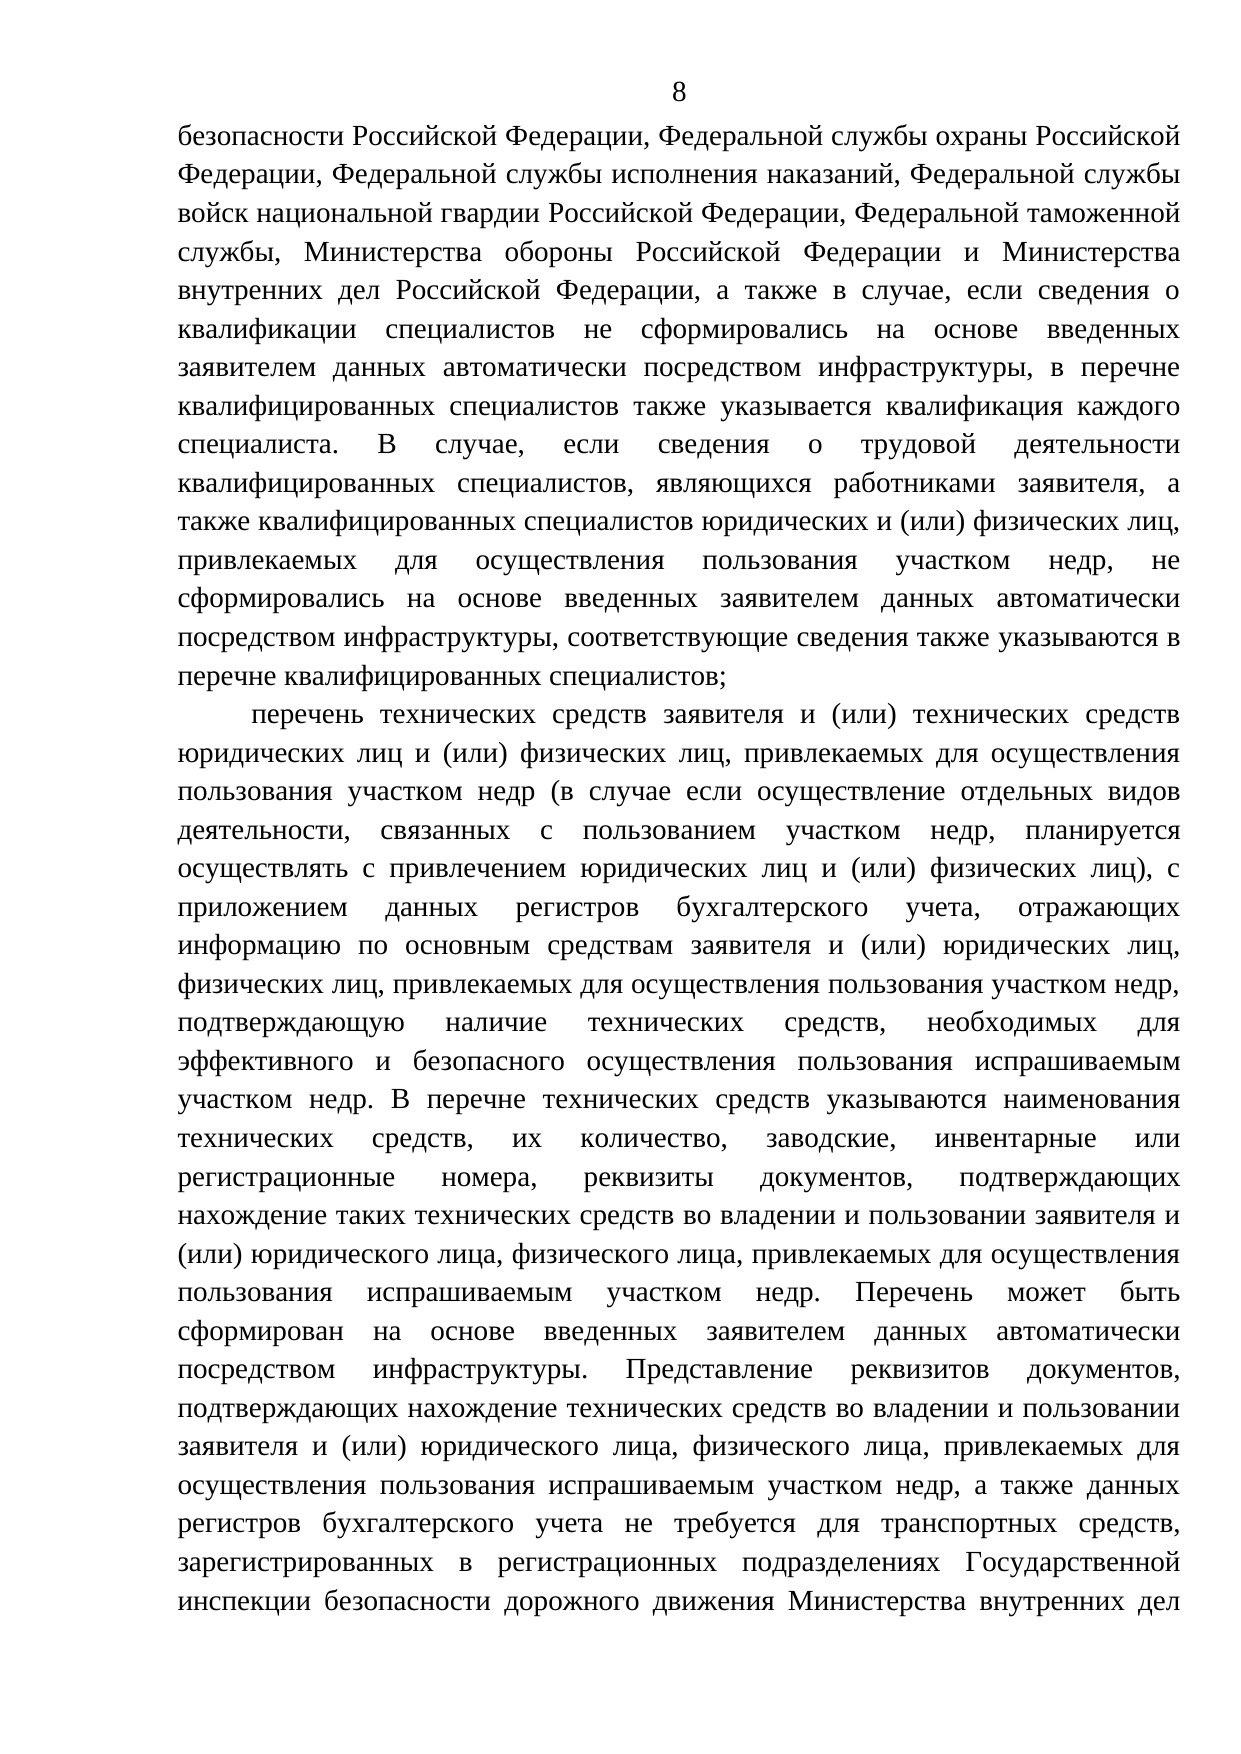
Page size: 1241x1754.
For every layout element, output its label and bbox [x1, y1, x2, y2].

text [177, 696, 1181, 1616]
text [177, 118, 1181, 691]
